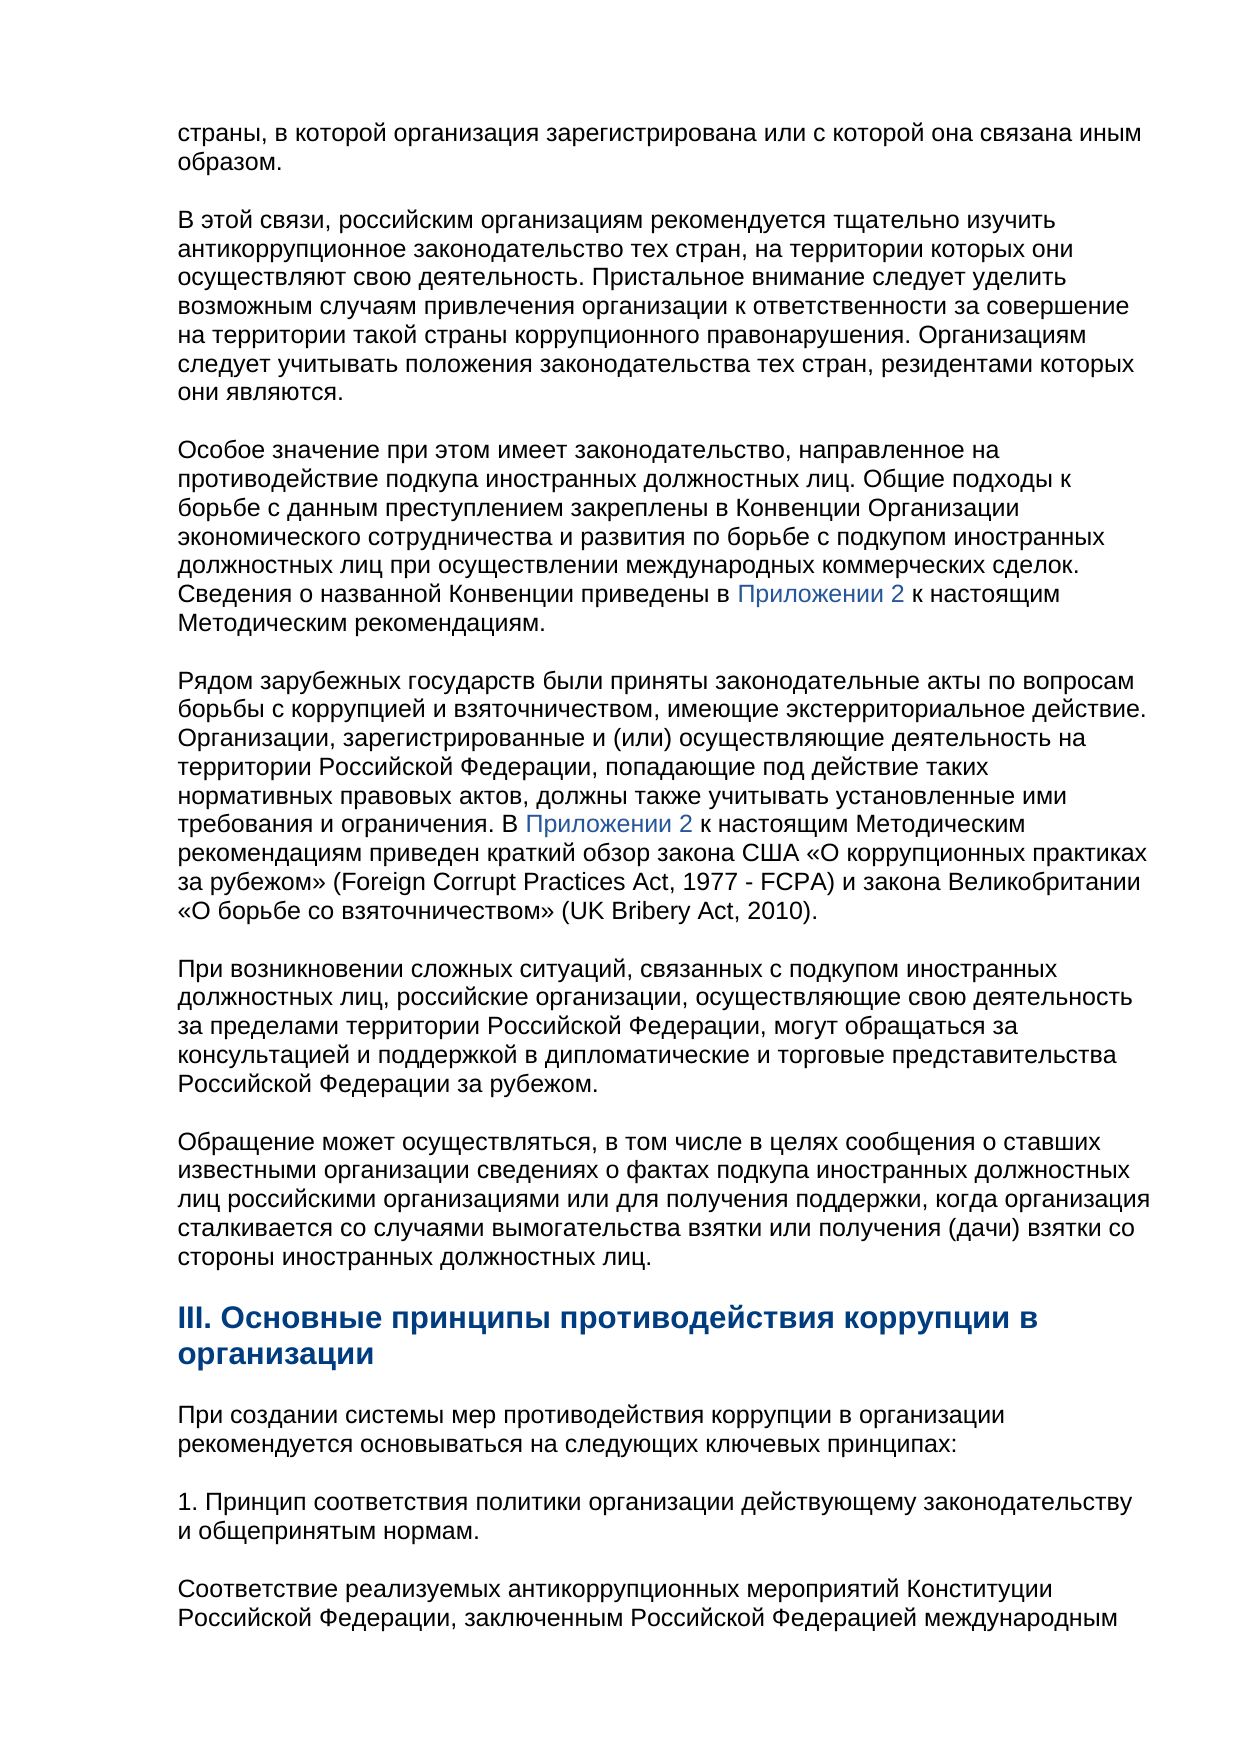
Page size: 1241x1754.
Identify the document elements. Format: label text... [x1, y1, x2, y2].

text Обращение может осуществляться, в том числе в целях сообщения о ставших известными организации сведениях о фактах подкупа иностранных должностных лиц российскими организациями или для получения поддержки, когда организация сталкивается со случаями вымогательства взятки или получения (дачи) взятки со стороны иностранных должностных лиц. [177, 1126, 1152, 1270]
text При создании системы мер противодействия коррупции в организации рекомендуется основываться на следующих ключевых принципах: [177, 1400, 1152, 1458]
text При возникновении сложных ситуаций, связанных с подкупом иностранных должностных лиц, российские организации, осуществляющие свою деятельность за пределами территории Российской Федерации, могут обращаться за консультацией и поддержкой в дипломатические и торговые представительства Российской Федерации за рубежом. [177, 953, 1152, 1097]
text 1. Принцип соответствия политики организации действующему законодательству и общепринятым нормам. [177, 1487, 1152, 1544]
text В этой связи, российским организациям рекомендуется тщательно изучить антикоррупционное законодательство тех стран, на территории которых они осуществляют свою деятельность. Пристальное внимание следует уделить возможным случаям привлечения организации к ответственности за совершение на территории такой страны коррупционного правонарушения. Организациям следует учитывать положения законодательства тех стран, резидентами которых они являются. [177, 205, 1152, 406]
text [177, 1574, 1152, 1631]
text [177, 118, 1152, 176]
text Особое значение при этом имеет законодательство, направленное на противодействие подкупа иностранных должностных лиц. Общие подходы к борьбе с данным преступлением закреплены в Конвенции Организации экономического сотрудничества и развития по борьбе с подкупом иностранных должностных лиц при осуществлении международных коммерческих сделок. Сведения о названной Конвенции приведены в Приложении 2 к настоящим Методическим рекомендациям. [177, 435, 1152, 636]
text Рядом зарубежных государств были приняты законодательные акты по вопросам борьбы с коррупцией и взяточничеством, имеющие экстерриториальное действие. Организации, зарегистрированные и (или) осуществляющие деятельность на территории Российской Федерации, попадающие под действие таких нормативных правовых актов, должны также учитывать установленные ими требования и ограничения. В Приложении 2 к настоящим Методическим рекомендациям приведен краткий обзор закона США «О коррупционных практиках за рубежом» (Foreign Corrupt Practices Act, 1977 - FCPA) и закона Великобритании «О борьбе со взяточничеством» (UK Bribery Act, 2010). [177, 666, 1152, 924]
text III. Основные принципы противодействия коррупции в организации [177, 1299, 1152, 1371]
